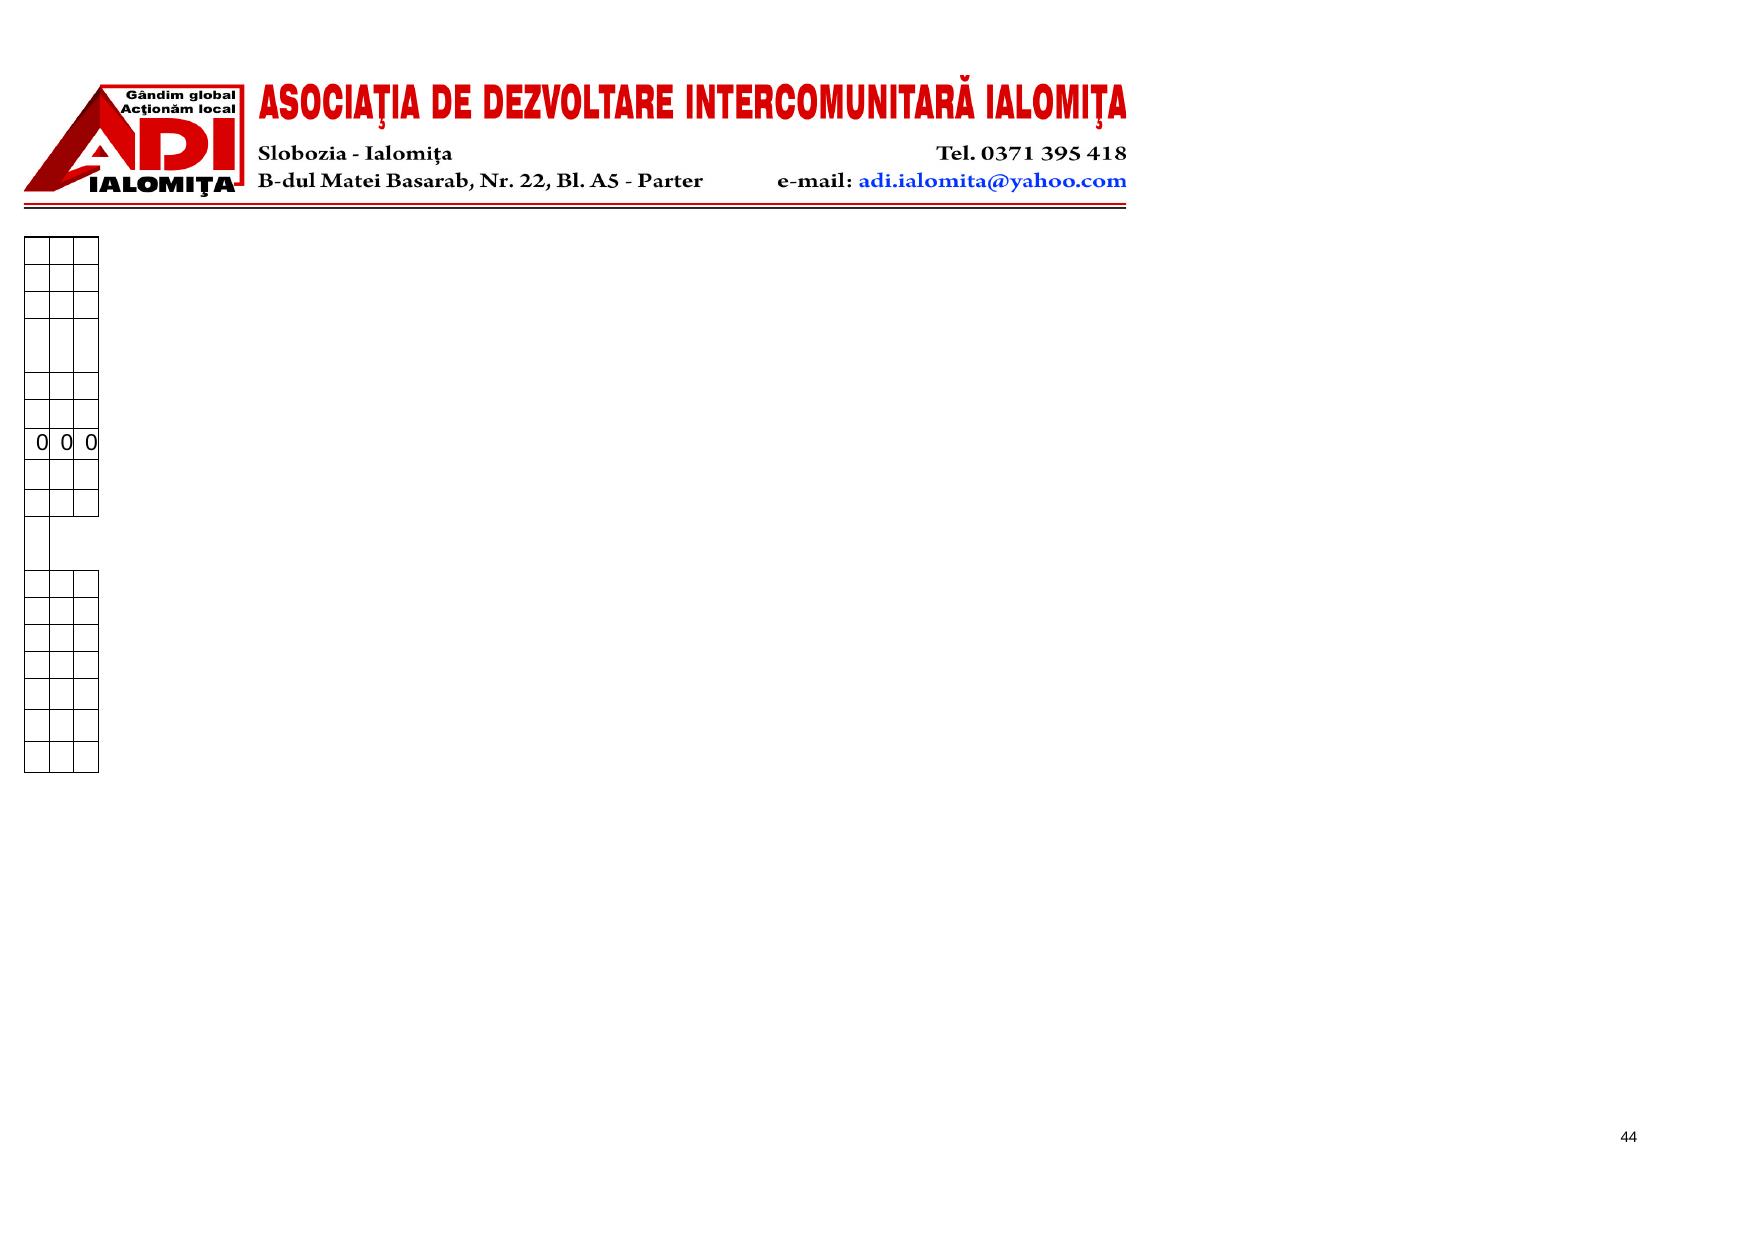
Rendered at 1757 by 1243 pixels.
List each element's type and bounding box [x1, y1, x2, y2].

picture [23, 75, 1127, 209]
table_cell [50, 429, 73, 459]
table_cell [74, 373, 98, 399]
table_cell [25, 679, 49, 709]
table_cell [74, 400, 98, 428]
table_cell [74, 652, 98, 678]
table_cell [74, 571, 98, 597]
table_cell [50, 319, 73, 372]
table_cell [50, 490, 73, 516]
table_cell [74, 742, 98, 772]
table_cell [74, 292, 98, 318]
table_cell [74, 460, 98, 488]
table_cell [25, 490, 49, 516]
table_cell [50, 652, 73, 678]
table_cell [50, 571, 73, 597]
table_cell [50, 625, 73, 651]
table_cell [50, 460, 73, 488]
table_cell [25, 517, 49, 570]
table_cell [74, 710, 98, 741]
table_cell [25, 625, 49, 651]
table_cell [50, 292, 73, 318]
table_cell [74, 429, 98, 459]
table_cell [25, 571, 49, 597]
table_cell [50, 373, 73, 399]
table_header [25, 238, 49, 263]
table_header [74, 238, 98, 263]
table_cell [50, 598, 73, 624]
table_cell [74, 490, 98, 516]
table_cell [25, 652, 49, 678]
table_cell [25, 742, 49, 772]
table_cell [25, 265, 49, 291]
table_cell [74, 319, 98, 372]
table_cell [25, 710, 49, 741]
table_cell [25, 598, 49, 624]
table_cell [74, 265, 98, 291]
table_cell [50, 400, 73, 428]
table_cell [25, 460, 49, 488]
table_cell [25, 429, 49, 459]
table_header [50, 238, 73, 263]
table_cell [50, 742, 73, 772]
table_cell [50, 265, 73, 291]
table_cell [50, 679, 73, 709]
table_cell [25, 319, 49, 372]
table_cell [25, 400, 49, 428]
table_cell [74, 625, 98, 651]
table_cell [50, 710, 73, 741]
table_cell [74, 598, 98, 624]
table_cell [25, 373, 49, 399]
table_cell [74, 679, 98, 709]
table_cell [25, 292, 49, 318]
